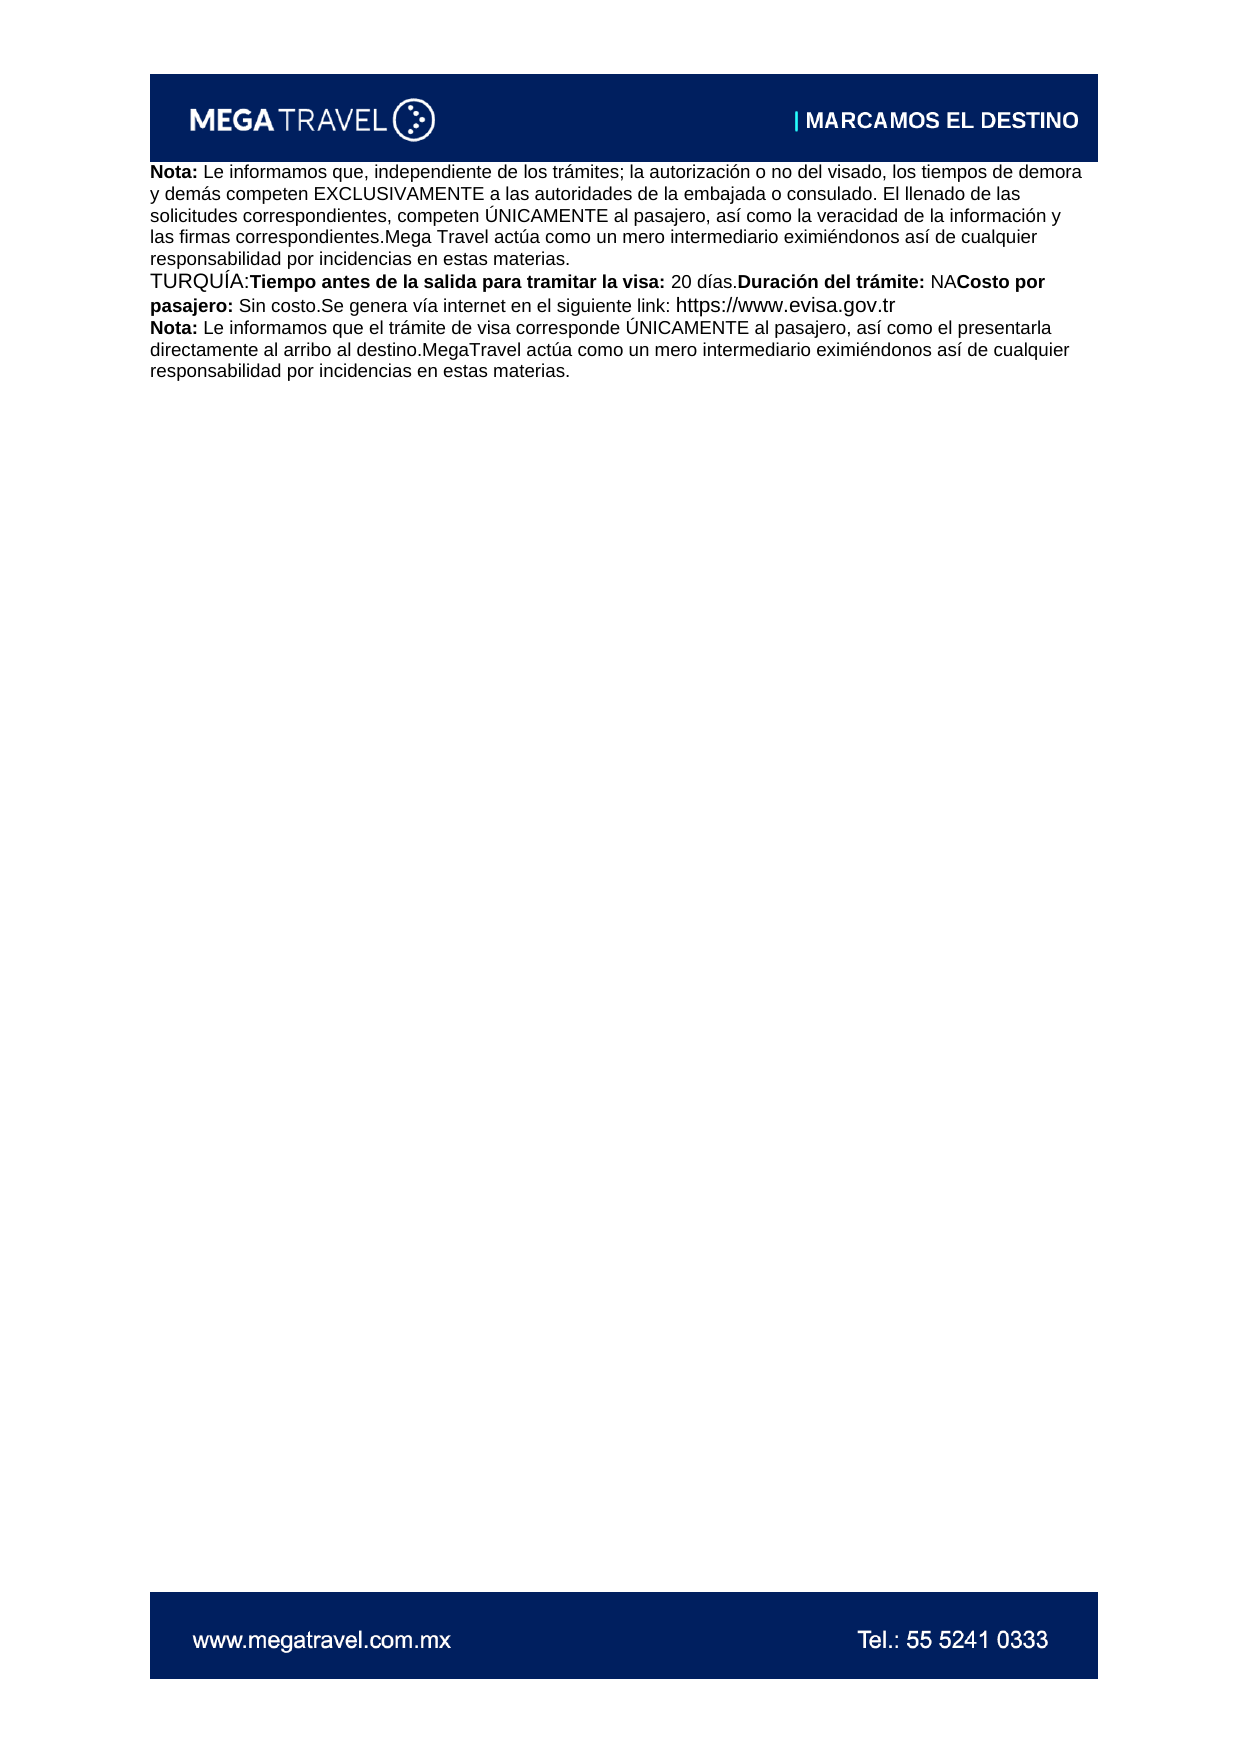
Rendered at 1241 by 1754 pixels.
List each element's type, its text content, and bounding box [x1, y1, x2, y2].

text TURQUÍA:Tiempo antes de la salida para tramitar la visa: 20 días.Duración del trámite: NACosto por pasajero: Sin costo.Se genera vía internet en el siguiente link: https://www.evisa.gov.tr [150, 269, 1090, 317]
text Nota: Le informamos que el trámite de visa corresponde ÚNICAMENTE al pasajero, así como el presentarla directamente al arribo al destino.MegaTravel actúa como un mero intermediario eximiéndonos así de cualquier responsabilidad por incidencias en estas materias. [150, 317, 1090, 382]
picture [150, 1592, 1098, 1679]
picture [150, 74, 1098, 162]
text Nota: Le informamos que, independiente de los trámites; la autorización o no del visado, los tiempos de demora y demás competen EXCLUSIVAMENTE a las autoridades de la embajada o consulado. El llenado de las solicitudes correspondientes, competen ÚNICAMENTE al pasajero, así como la veracidad de la información y las firmas correspondientes.Mega Travel actúa como un mero intermediario eximiéndonos así de cualquier responsabilidad por incidencias en estas materias. [150, 161, 1090, 269]
